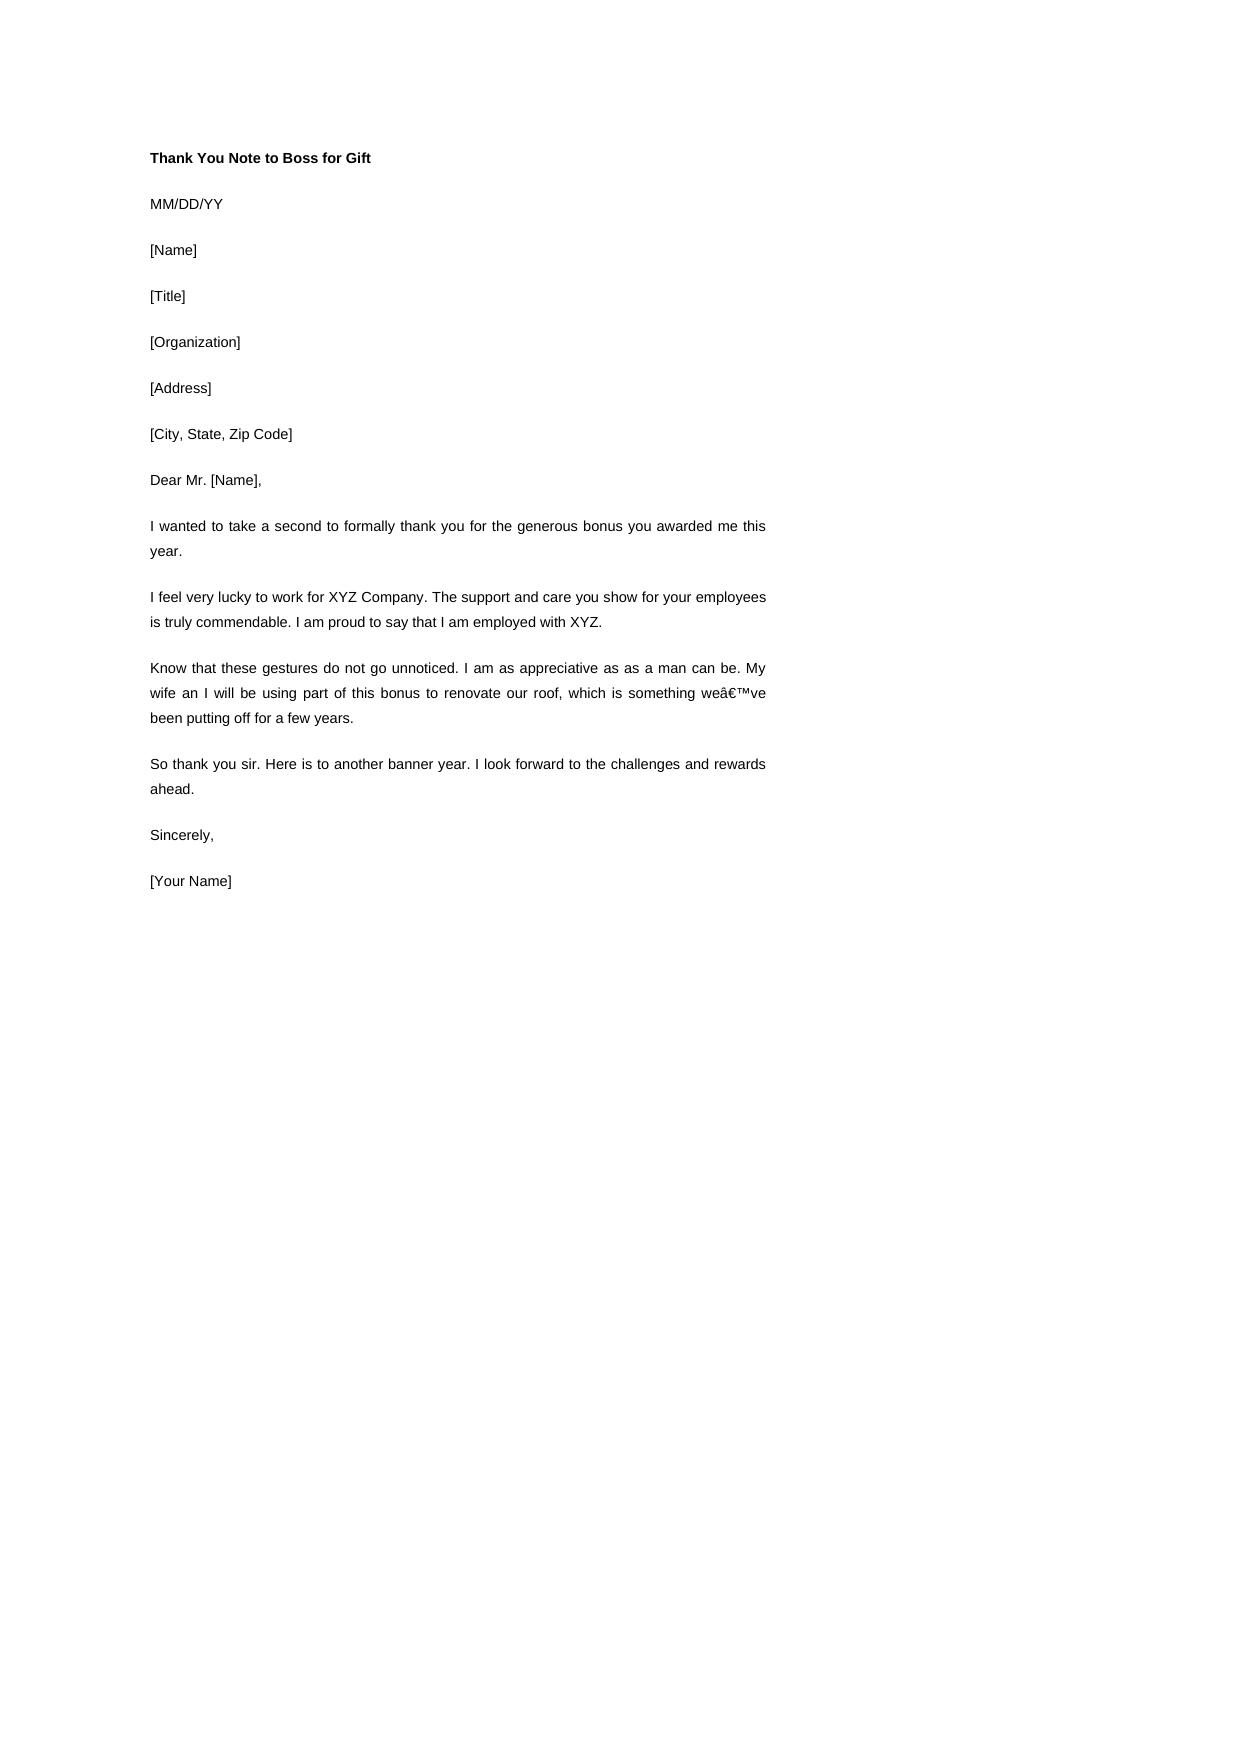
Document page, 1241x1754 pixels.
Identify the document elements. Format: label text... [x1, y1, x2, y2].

text So thank you sir. Here is to another banner year. I look forward to the challenges and rewards ahead. [150, 756, 768, 798]
text Dear Mr. [Name], [150, 472, 768, 488]
text MM/DD/YY [150, 196, 768, 213]
text [Name] [150, 242, 768, 259]
text [City, State, Zip Code] [150, 426, 768, 442]
text [Organization] [150, 334, 768, 351]
text [Address] [150, 380, 768, 396]
text Sincerely, [150, 827, 768, 843]
text [Your Name] [150, 873, 768, 889]
text I wanted to take a second to formally thank you for the generous bonus you awarded me this year. [150, 517, 768, 559]
text Know that these gestures do not go unnoticed. I am as appreciative as as a man can be. My wife an I will be using part of this bonus to renovate our roof, which is something weâ€™ve been putting off for a few years. [150, 659, 768, 727]
text [Title] [150, 288, 768, 304]
text Thank You Note to Boss for Gift [150, 150, 768, 167]
text I feel very lucky to work for XYZ Company. The support and care you show for your employees is truly commendable. I am proud to say that I am employed with XYZ. [150, 588, 768, 630]
